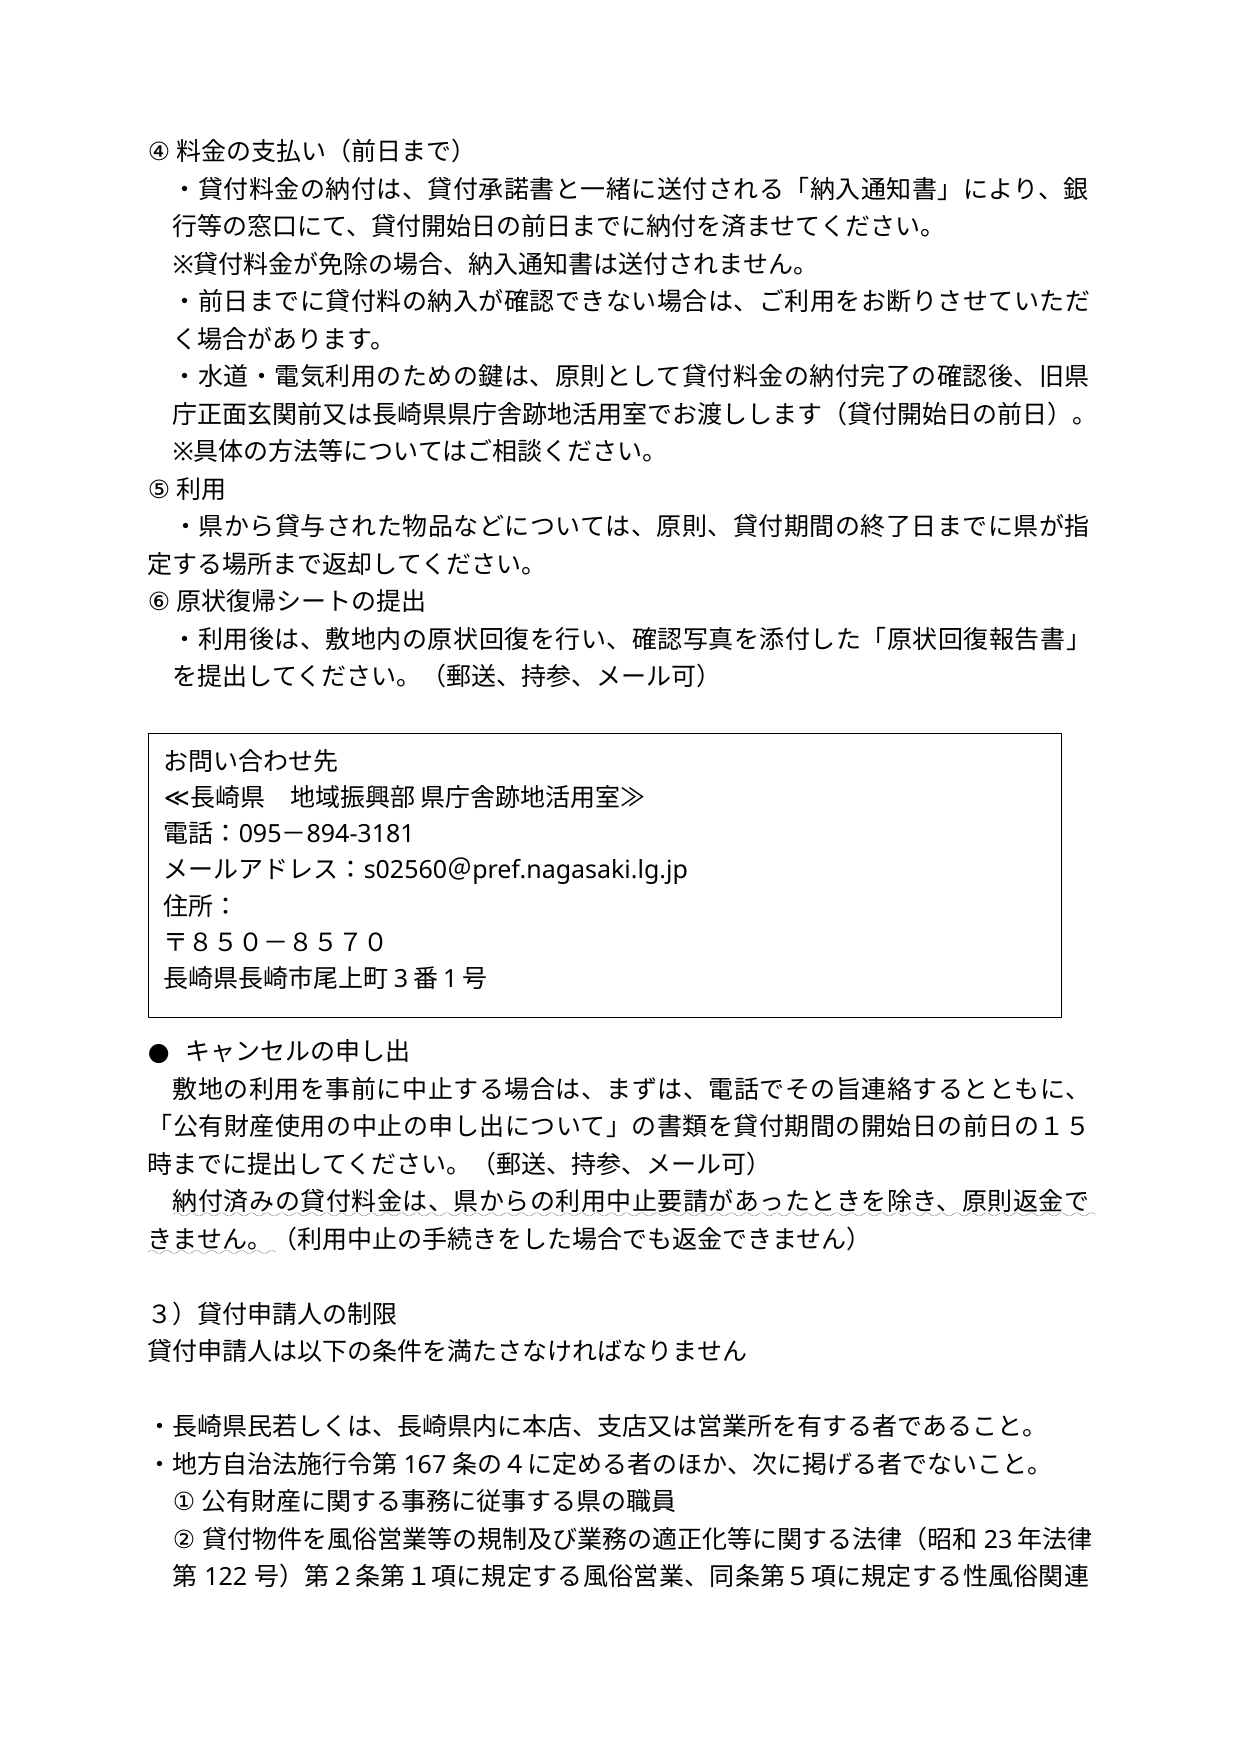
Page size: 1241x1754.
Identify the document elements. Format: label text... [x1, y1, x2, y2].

text ・利用後は、敷地内の原状回復を行い、確認写真を添付した「原状回復報告書」を提出してください。（郵送、持参、メール可） [173, 618, 1092, 693]
text ・長崎県民若しくは、長崎県内に本店、支店又は営業所を有する者であること。 [148, 1406, 1092, 1443]
text 納付済みの貸付料金は、県からの利用中止要請があったときを除き、原則返金できません。（利用中止の手続きをした場合でも返金できません） [148, 1181, 1092, 1256]
text ⑤ 利用 [148, 468, 1092, 506]
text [173, 1518, 1092, 1593]
text ・貸付料金の納付は、貸付承諾書と一緒に送付される「納入通知書」により、銀行等の窓口にて、貸付開始日の前日までに納付を済ませてください。 [173, 168, 1092, 243]
text ・県から貸与された物品などについては、原則、貸付期間の終了日までに県が指定する場所まで返却してください。 [148, 506, 1092, 581]
text 敷地の利用を事前に中止する場合は、まずは、電話でその旨連絡するとともに、「公有財産使用の中止の申し出について」の書類を貸付期間の開始日の前日の１５時までに提出してください。（郵送、持参、メール可） [148, 1068, 1092, 1181]
text ⑥ 原状復帰シートの提出 [148, 581, 1092, 618]
list キャンセルの申し出 [148, 731, 1092, 1068]
text ※具体の方法等についてはご相談ください。 [148, 431, 1092, 468]
text ・前日までに貸付料の納入が確認できない場合は、ご利用をお断りさせていただく場合があります。 [173, 281, 1092, 356]
text ３）貸付申請人の制限 [148, 1293, 1092, 1331]
text 貸付申請人は以下の条件を満たさなければなりません [148, 1331, 1092, 1368]
text ・地方自治法施行令第 167 条の４に定める者のほか、次に掲げる者でないこと。 [148, 1443, 1092, 1481]
text ・水道・電気利用のための鍵は、原則として貸付料金の納付完了の確認後、旧県庁正面玄関前又は長崎県県庁舎跡地活用室でお渡しします（貸付開始日の前日）。 [173, 356, 1092, 431]
text ④ 料金の支払い（前日まで） [148, 131, 1092, 168]
text ① 公有財産に関する事務に従事する県の職員 [148, 1481, 1092, 1518]
text ※貸付料金が免除の場合、納入通知書は送付されません。 [148, 243, 1092, 281]
